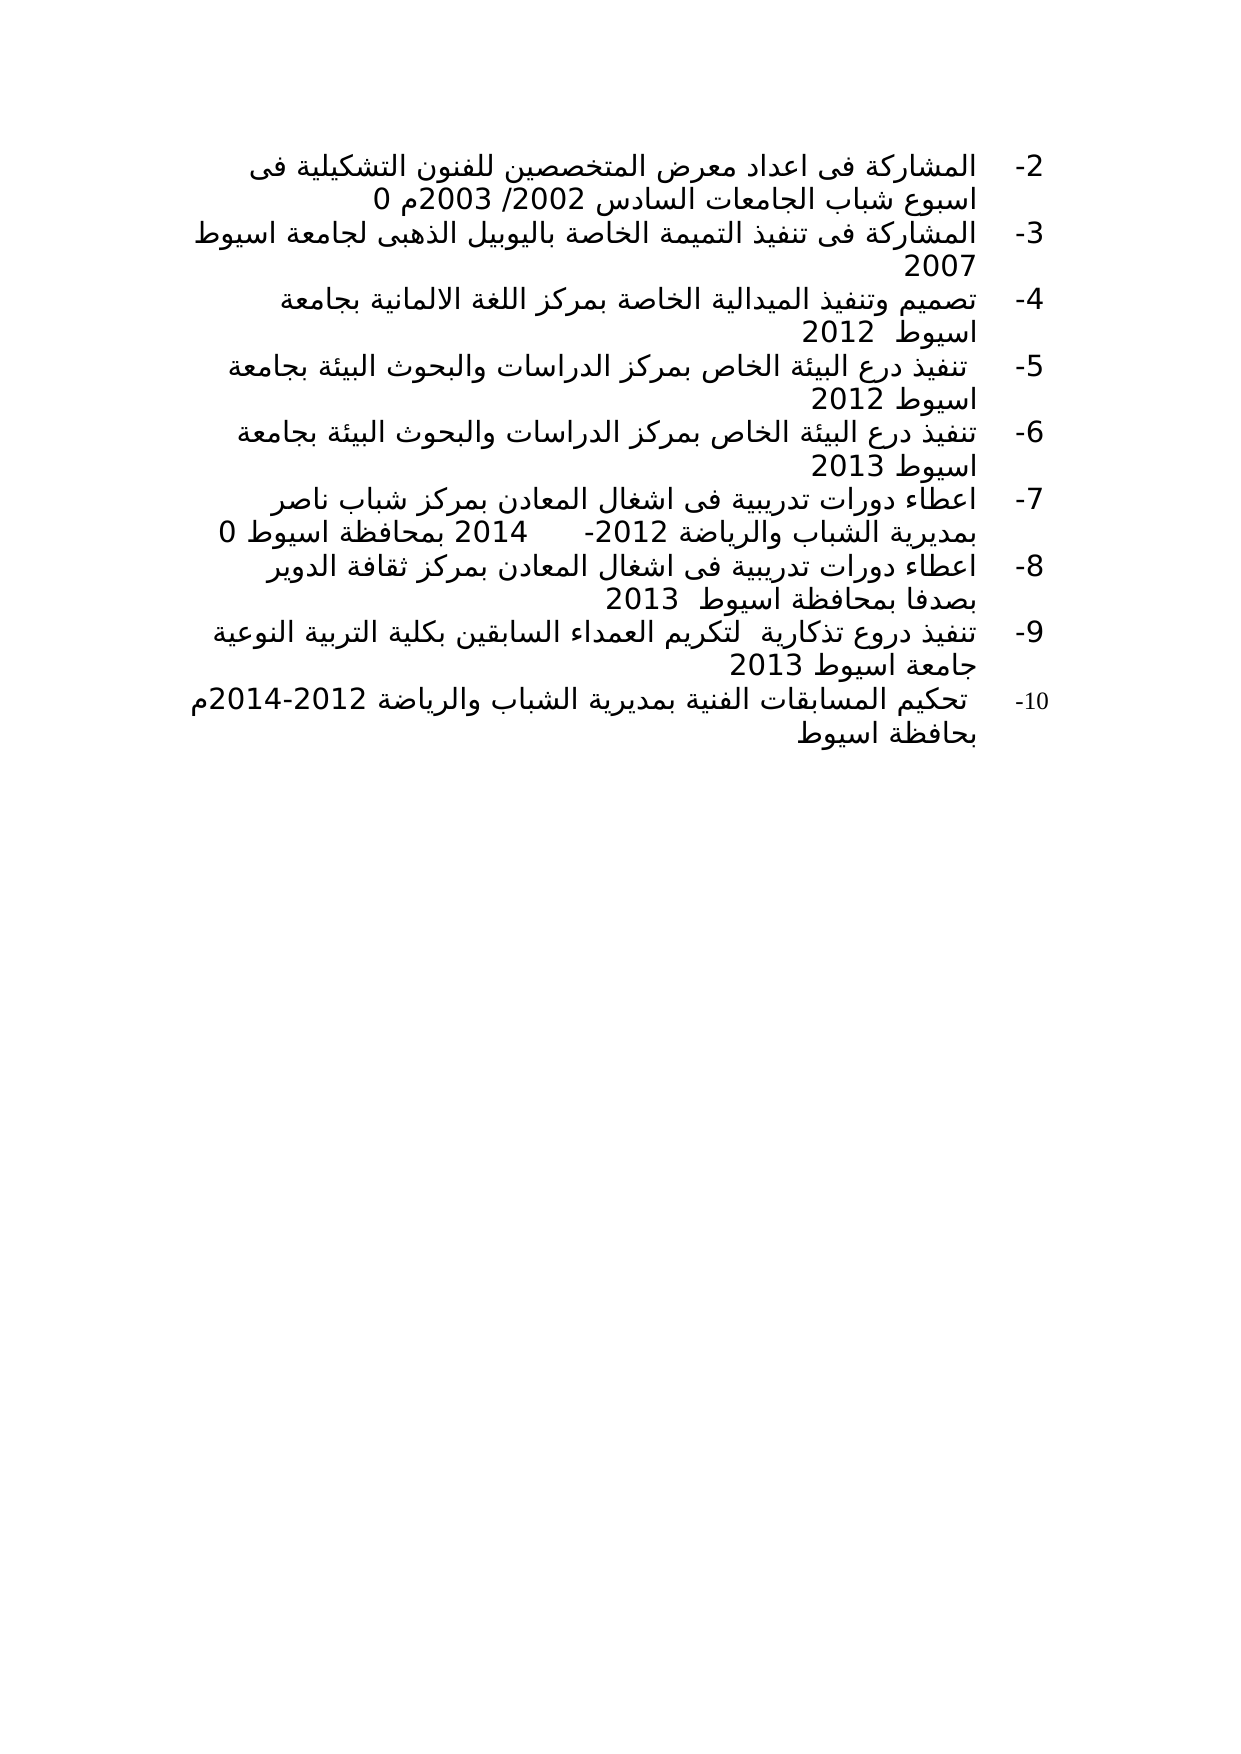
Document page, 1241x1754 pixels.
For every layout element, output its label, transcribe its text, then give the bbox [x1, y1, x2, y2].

list تحكيم المسابقات الفنية بمديرية الشباب والرياضة 2012-2014م بحافظة اسيوط [187, 682, 1015, 750]
list اعطاء دورات تدريبية فى اشغال المعادن بمركز شباب ناصر بمديرية الشباب والرياضة 2012- 2014 بمحافظة اسيوط 0 [187, 483, 1015, 549]
list المشاركة فى اعداد معرض المتخصصين للفنون التشكيلية فى اسبوع شباب الجامعات السادس 2002/ 2003م 0 [187, 150, 1015, 217]
list المشاركة فى تنفيذ التميمة الخاصة باليوبيل الذهبى لجامعة اسيوط2007 [187, 217, 1015, 283]
list تنفيذ درع البيئة الخاص بمركز الدراسات والبحوث البيئة بجامعة اسيوط 2012 [187, 350, 1015, 416]
list تصميم وتنفيذ الميدالية الخاصة بمركز اللغة الالمانية بجامعة اسيوط 2012 [187, 283, 1015, 350]
list اعطاء دورات تدريبية فى اشغال المعادن بمركز ثقافة الدوير بصدفا بمحافظة اسيوط 2013 [187, 549, 1015, 616]
list تنفيذ دروع تذكارية لتكريم العمداء السابقين بكلية التربية النوعية جامعة اسيوط 2013 [187, 616, 1015, 682]
list تنفيذ درع البيئة الخاص بمركز الدراسات والبحوث البيئة بجامعة اسيوط 2013 [187, 416, 1015, 483]
